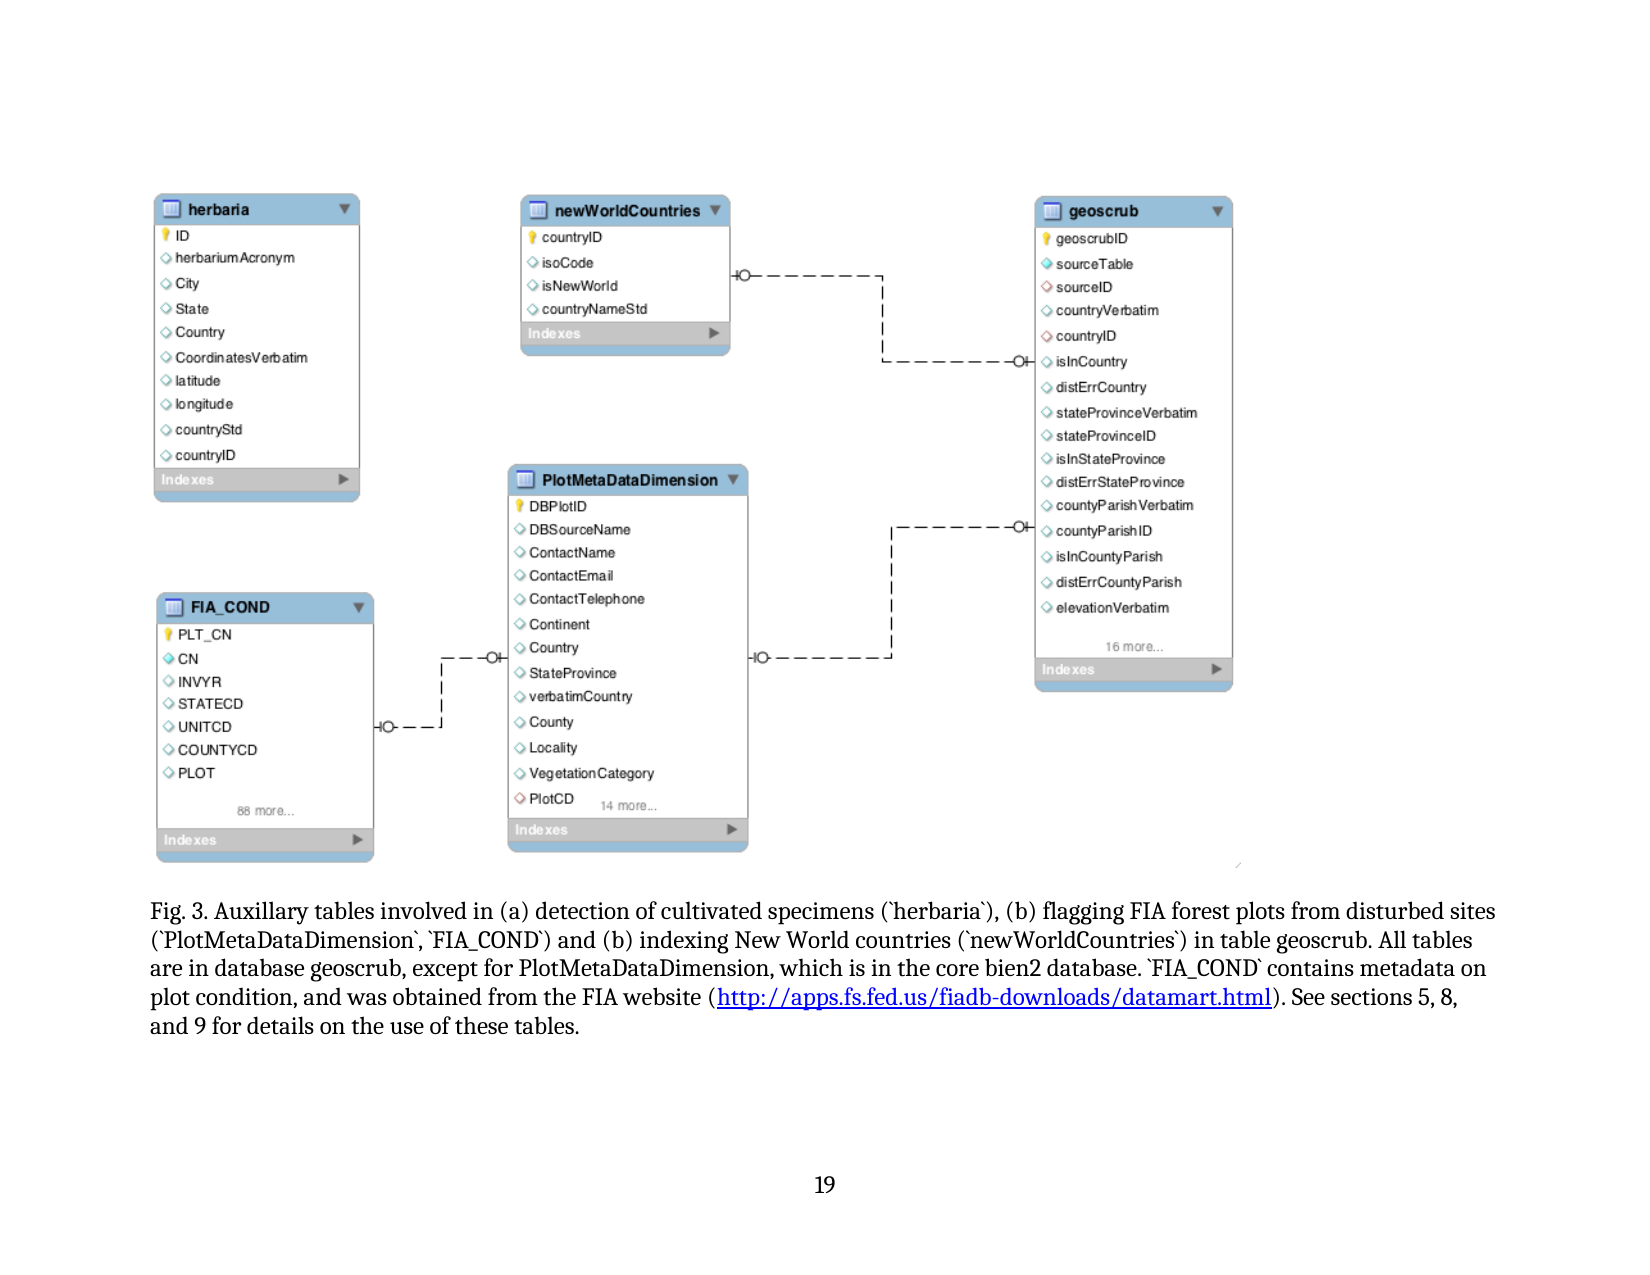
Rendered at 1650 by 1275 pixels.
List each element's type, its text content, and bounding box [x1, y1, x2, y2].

picture [150, 187, 1241, 868]
text Fig. 3. Auxillary tables involved in (a) detection of cultivated specimens (`herbaria`), (b) flagging FIA forest plots from disturbed sites (`PlotMetaDataDimension`, `FIA_COND`) and (b) indexing New World countries (`newWorldCountries`) in table geoscrub. All tables are in database geoscrub, except for PlotMetaDataDimension, which is in the core bien2 database. `FIA_COND` contains metadata on plot condition, and was obtained from the FIA website (http://apps.fs.fed.us/fiadb-downloads/datamart.html). See sections 5, 8, and 9 for details on the use of these tables. [150, 897, 1500, 1041]
